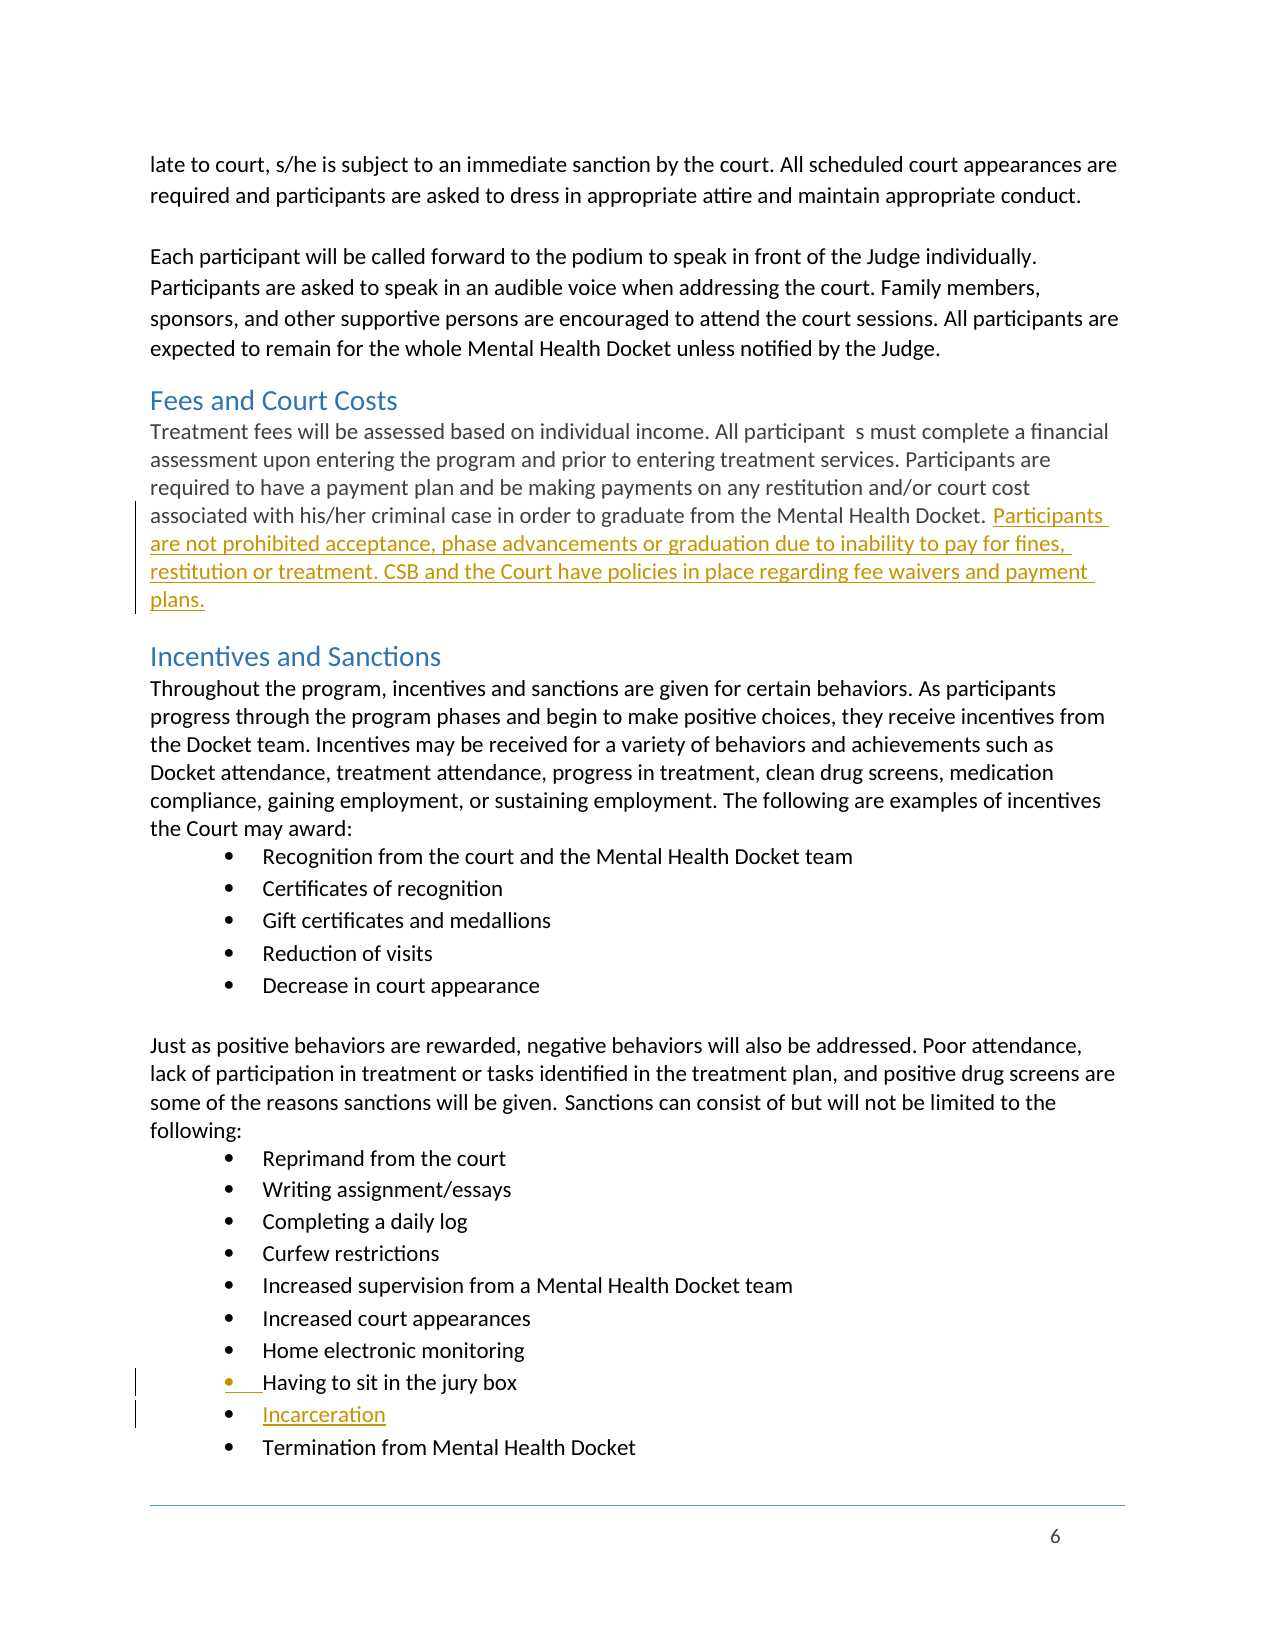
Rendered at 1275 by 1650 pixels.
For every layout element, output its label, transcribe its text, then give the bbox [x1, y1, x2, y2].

subtitle Incentives and Sanctions [150, 638, 1125, 674]
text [150, 150, 1125, 209]
list Home electronic monitoring [225, 1336, 1125, 1364]
list Completing a daily log [225, 1207, 1125, 1235]
list Writing assignment/essays [225, 1175, 1125, 1203]
text Just as positive behaviors are rewarded, negative behaviors will also be addressed. Poor attendance, lack of participation in treatment or tasks identified in the treatment plan, and positive drug screens are some of the reasons sanctions will be given. Sanctions can consist of but will not be limited to the following: [150, 1031, 1125, 1144]
list Increased court appearances [225, 1304, 1125, 1332]
list Having to sit in the jury box [225, 1368, 1125, 1396]
list Recognition from the court and the Mental Health Docket team [225, 842, 1125, 870]
list Termination from Mental Health Docket [225, 1433, 1125, 1461]
list Decrease in court appearance [225, 971, 1125, 999]
text Each participant will be called forward to the podium to speak in front of the Judge individually. Participants are asked to speak in an audible voice when addressing the court. Family members, sponsors, and other supportive persons are encouraged to attend the court sessions. All participants are expected to remain for the whole Mental Health Docket unless notified by the Judge. [150, 242, 1125, 362]
text Treatment fees will be assessed based on individual income. All participant s must complete a financial assessment upon entering the program and prior to entering treatment services. Participants are required to have a payment plan and be making payments on any restitution and/or court cost associated with his/her criminal case in order to graduate from the Mental Health Docket. [150, 417, 1125, 613]
list Reduction of visits [225, 939, 1125, 967]
list Gift certificates and medallions [225, 907, 1125, 935]
list Increased supervision from a Mental Health Docket team [225, 1272, 1125, 1300]
text Throughout the program, incentives and sanctions are given for certain behaviors. As participants progress through the program phases and begin to make positive choices, they receive incentives from the Docket team. Incentives may be received for a variety of behaviors and achievements such as Docket attendance, treatment attendance, progress in treatment, clean drug screens, medication compliance, gaining employment, or sustaining employment. The following are examples of incentives the Court may award: [150, 674, 1125, 842]
list Curfew restrictions [225, 1239, 1125, 1267]
list Reprimand from the court [225, 1144, 1125, 1172]
subtitle Fees and Court Costs [150, 382, 1125, 417]
list Certificates of recognition [225, 874, 1125, 902]
